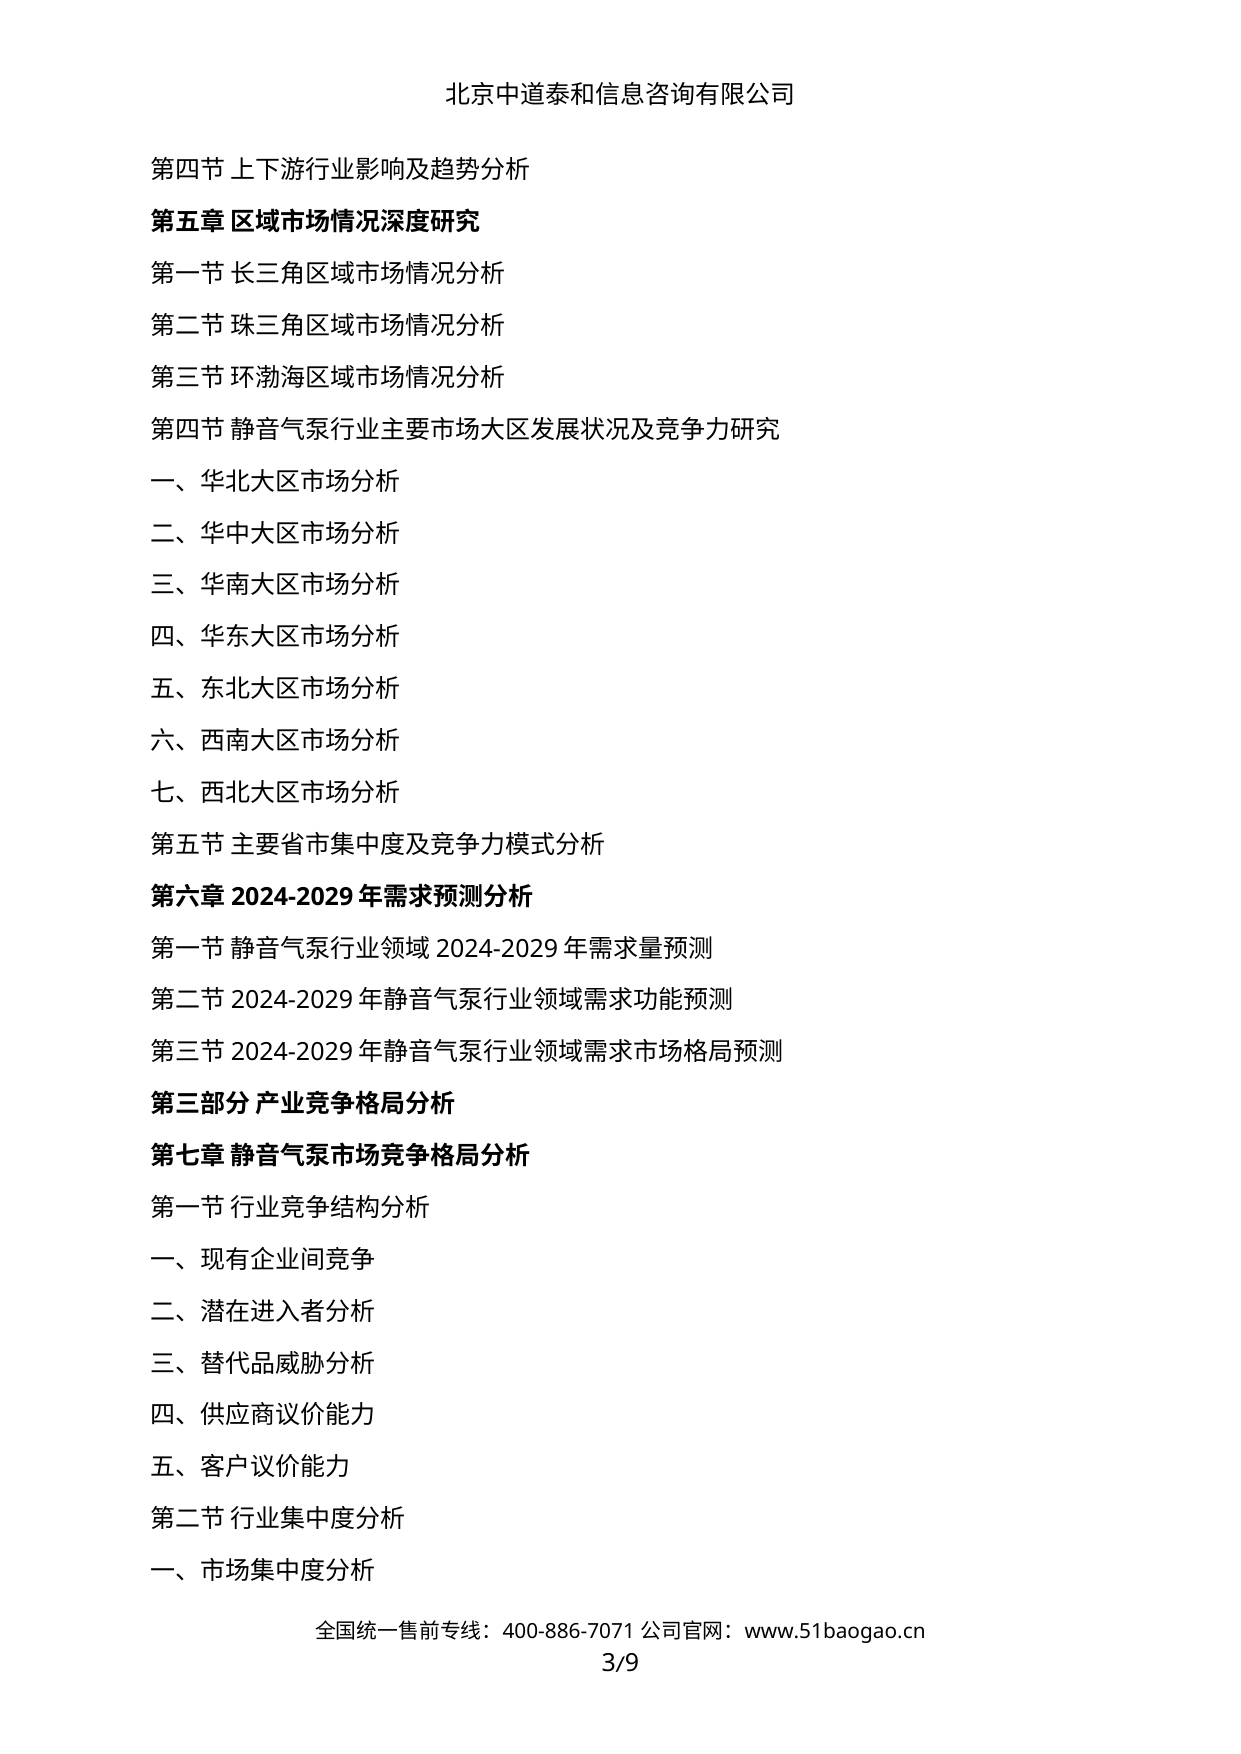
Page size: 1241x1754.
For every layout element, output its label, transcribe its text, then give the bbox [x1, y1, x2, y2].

text 第五章 区域市场情况深度研究 [150, 202, 1090, 238]
text 第三部分 产业竞争格局分析 [150, 1084, 1090, 1120]
text 第二节 2024-2029年静音气泵行业领域需求功能预测 [150, 980, 1090, 1016]
text 四、供应商议价能力 [150, 1395, 1090, 1431]
text 第四节 静音气泵行业主要市场大区发展状况及竞争力研究 [150, 409, 1090, 446]
text 二、华中大区市场分析 [150, 513, 1090, 549]
text 五、东北大区市场分析 [150, 669, 1090, 705]
text 六、西南大区市场分析 [150, 721, 1090, 757]
text 二、潜在进入者分析 [150, 1291, 1090, 1327]
text 三、替代品威胁分析 [150, 1343, 1090, 1379]
text 一、现有企业间竞争 [150, 1239, 1090, 1276]
text 第三节 环渤海区域市场情况分析 [150, 357, 1090, 394]
text 第六章 2024-2029年需求预测分析 [150, 876, 1090, 912]
text 第一节 静音气泵行业领域2024-2029年需求量预测 [150, 928, 1090, 964]
text 第三节 2024-2029年静音气泵行业领域需求市场格局预测 [150, 1032, 1090, 1068]
text 四、华东大区市场分析 [150, 617, 1090, 653]
text 第七章 静音气泵市场竞争格局分析 [150, 1136, 1090, 1172]
text 第四节 上下游行业影响及趋势分析 [150, 150, 1090, 186]
text 一、华北大区市场分析 [150, 461, 1090, 497]
text 三、华南大区市场分析 [150, 565, 1090, 601]
text 五、客户议价能力 [150, 1447, 1090, 1483]
text 第二节 珠三角区域市场情况分析 [150, 306, 1090, 342]
text 七、西北大区市场分析 [150, 772, 1090, 809]
text 第二节 行业集中度分析 [150, 1499, 1090, 1535]
text 第五节 主要省市集中度及竞争力模式分析 [150, 824, 1090, 861]
text 一、市场集中度分析 [150, 1551, 1090, 1587]
text 第一节 长三角区域市场情况分析 [150, 254, 1090, 290]
text 第一节 行业竞争结构分析 [150, 1187, 1090, 1224]
